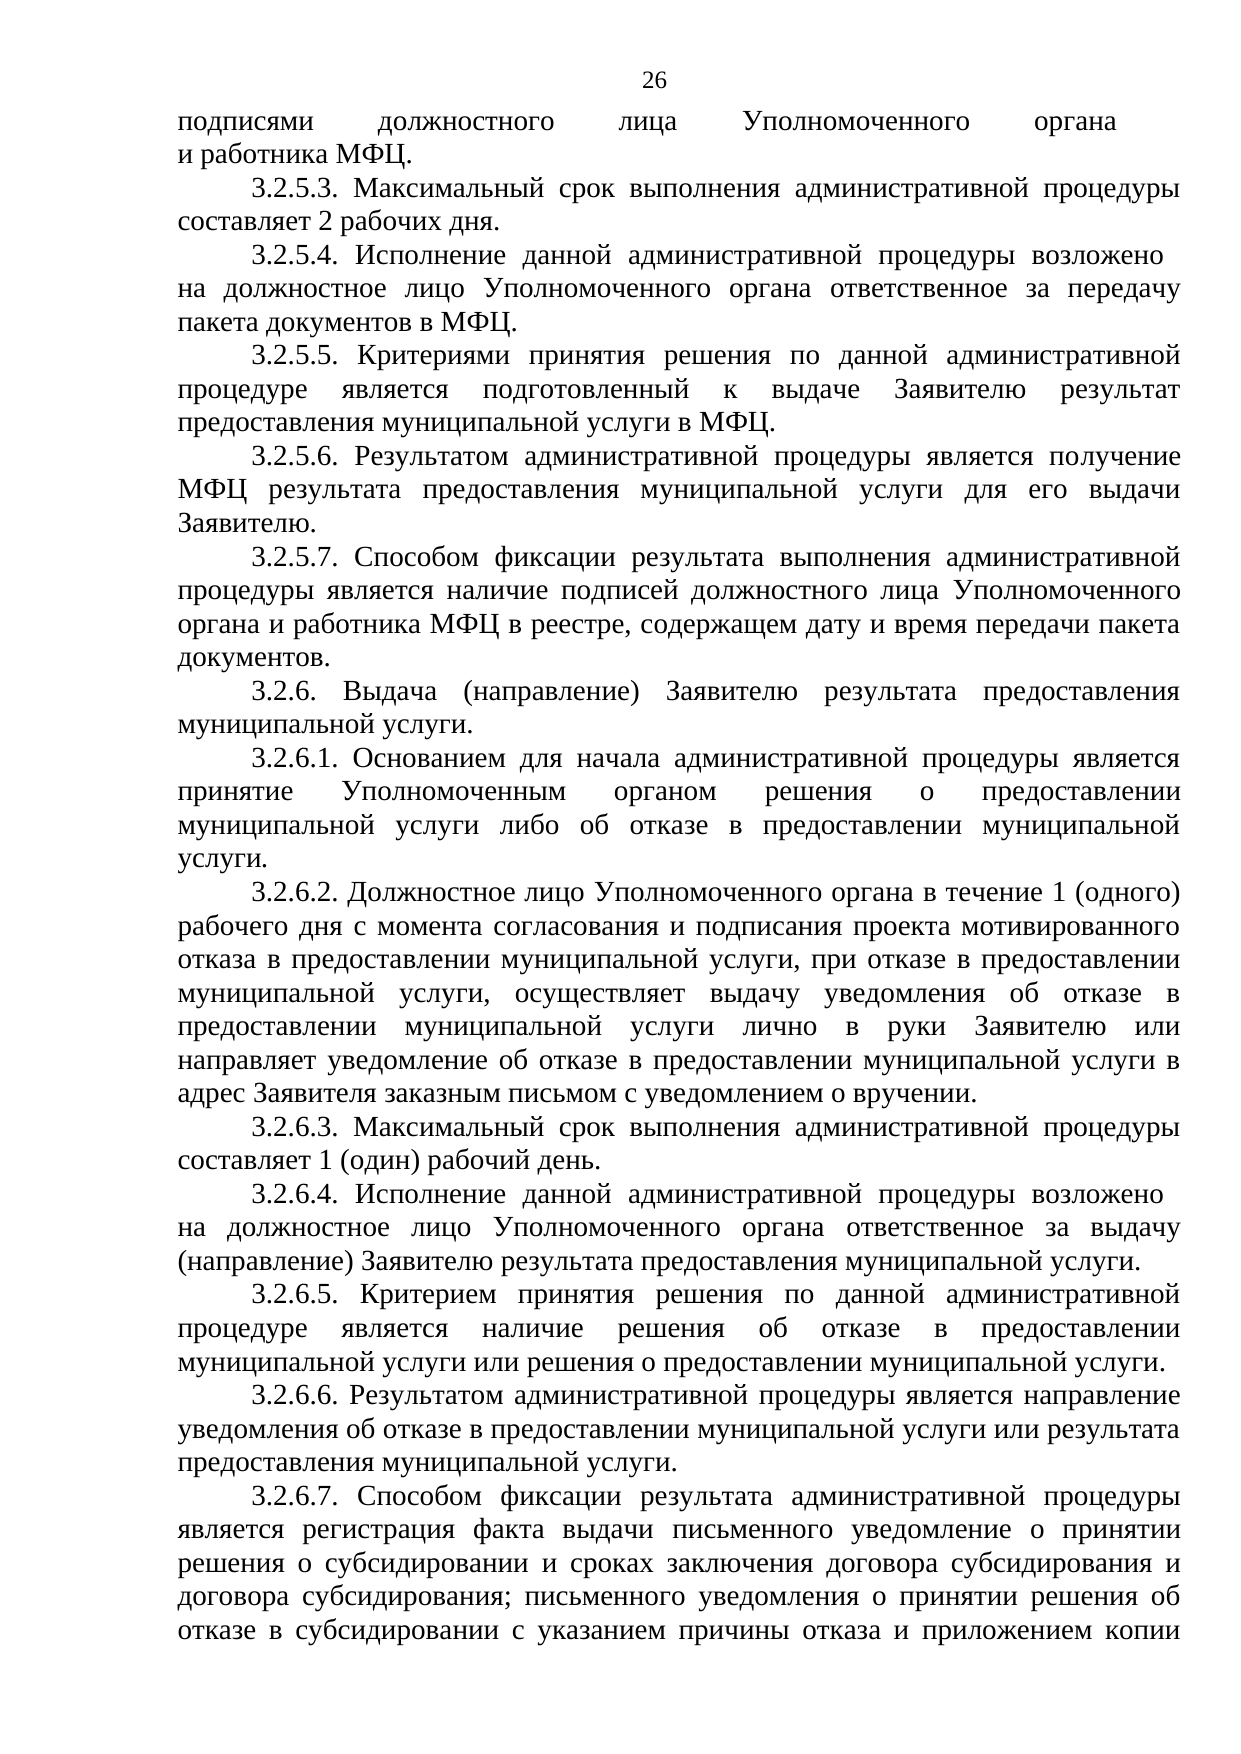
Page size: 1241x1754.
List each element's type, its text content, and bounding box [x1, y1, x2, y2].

text 3.2.5.5. Критериями принятия решения по данной административной процедуре является подготовленный к выдаче Заявителю результат предоставления муниципальной услуги в МФЦ. [177, 337, 1181, 438]
text 3.2.6. Выдача (направление) Заявителю результата предоставления муниципальной услуги. [177, 673, 1181, 740]
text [177, 103, 1181, 170]
text 3.2.6.2. Должностное лицо Уполномоченного органа в течение 1 (одного) рабочего дня с момента согласования и подписания проекта мотивированного отказа в предоставлении муниципальной услуги, при отказе в предоставлении муниципальной услуги, осуществляет выдачу уведомления об отказе в предоставлении муниципальной услуги лично в руки Заявителю или направляет уведомление об отказе в предоставлении муниципальной услуги в адрес Заявителя заказным письмом с уведомлением о вручении. [177, 874, 1181, 1109]
text 3.2.6.1. Основанием для начала административной процедуры является принятие Уполномоченным органом решения о предоставлении муниципальной услуги либо об отказе в предоставлении муниципальной услуги. [177, 740, 1181, 874]
text 3.2.6.6. Результатом административной процедуры является направление уведомления об отказе в предоставлении муниципальной услуги или результата предоставления муниципальной услуги. [177, 1377, 1181, 1478]
text 3.2.5.4. Исполнение данной административной процедуры возложено на должностное лицо Уполномоченного органа ответственное за передачу пакета документов в МФЦ. [177, 237, 1181, 337]
text 3.2.6.4. Исполнение данной административной процедуры возложено на должностное лицо Уполномоченного органа ответственное за выдачу (направление) Заявителю результата предоставления муниципальной услуги. [177, 1176, 1181, 1277]
text 3.2.5.3. Максимальный срок выполнения административной процедуры составляет 2 рабочих дня. [177, 170, 1181, 237]
text 3.2.6.3. Максимальный срок выполнения административной процедуры составляет 1 (один) рабочий день. [177, 1109, 1181, 1176]
text 3.2.5.7. Способом фиксации результата выполнения административной процедуры является наличие подписей должностного лица Уполномоченного органа и работника МФЦ в реестре, содержащем дату и время передачи пакета документов. [177, 539, 1181, 673]
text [177, 1478, 1181, 1646]
text 3.2.5.6. Результатом административной процедуры является получение МФЦ результата предоставления муниципальной услуги для его выдачи Заявителю. [177, 438, 1181, 539]
text 3.2.6.5. Критерием принятия решения по данной административной процедуре является наличие решения об отказе в предоставлении муниципальной услуги или решения о предоставлении муниципальной услуги. [177, 1277, 1181, 1377]
